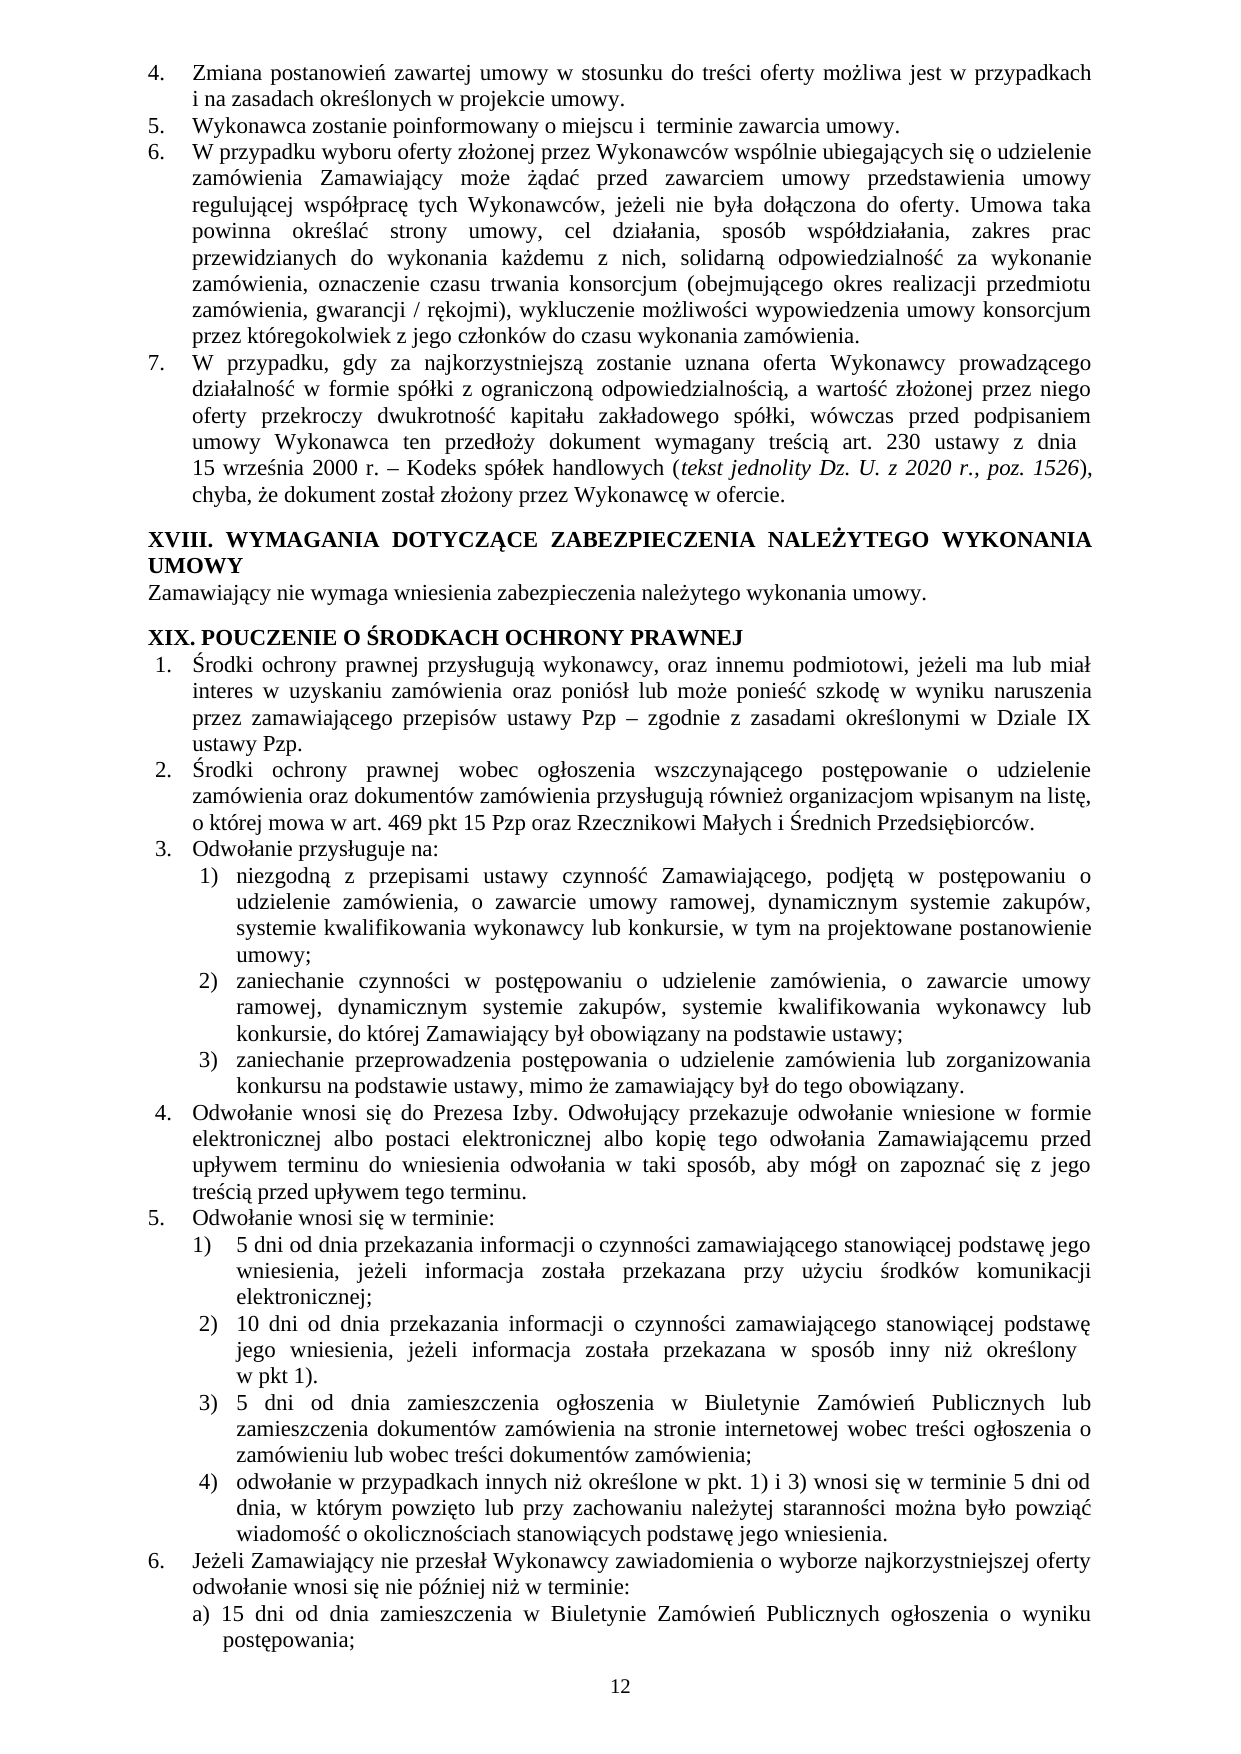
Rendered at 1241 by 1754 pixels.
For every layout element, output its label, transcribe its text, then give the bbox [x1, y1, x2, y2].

list Odwołanie wnosi się do Prezesa Izby. Odwołujący przekazuje odwołanie wniesione w formie elektronicznej albo postaci elektronicznej albo kopię tego odwołania Zamawiającemu przed upływem terminu do wniesienia odwołania w taki sposób, aby mógł on zapoznać się z jego treścią przed upływem tego terminu. [154, 1099, 1093, 1204]
list Odwołanie przysługuje na: [155, 835, 1093, 862]
list Jeżeli Zamawiający nie przesłał Wykonawcy zawiadomienia o wyborze najkorzystniejszej oferty odwołanie wnosi się nie później niż w terminie: [148, 1547, 1093, 1599]
list W przypadku, gdy za najkorzystniejszą zostanie uznana oferta Wykonawcy prowadzącego działalność w formie spółki z ograniczoną odpowiedzialnością, a wartość złożonej przez niego oferty przekroczy dwukrotność kapitału zakładowego spółki, wówczas przed podpisaniem umowy Wykonawca ten przedłoży dokument wymagany treścią art. 230 ustawy z dnia 15 września 2000 r. – Kodeks spółek handlowych (tekst jednolity Dz. U. z 2020 r., poz. 1526), chyba, że dokument został złożony przez Wykonawcę w ofercie. [148, 349, 1093, 507]
text Zamawiający nie wymaga wniesienia zabezpieczenia należytego wykonania umowy. [148, 579, 1093, 605]
list W przypadku wyboru oferty złożonej przez Wykonawców wspólnie ubiegających się o udzielenie zamówienia Zamawiający może żądać przed zawarciem umowy przedstawienia umowy regulującej współpracę tych Wykonawców, jeżeli nie była dołączona do oferty. Umowa taka powinna określać strony umowy, cel działania, sposób współdziałania, zakres prac przewidzianych do wykonania każdemu z nich, solidarną odpowiedzialność za wykonanie zamówienia, oznaczenie czasu trwania konsorcjum (obejmującego okres realizacji przedmiotu zamówienia, gwarancji / rękojmi), wykluczenie możliwości wypowiedzenia umowy konsorcjum przez któregokolwiek z jego członków do czasu wykonania zamówienia. [148, 138, 1093, 349]
list Wykonawca zostanie poinformowany o miejscu i terminie zawarcia umowy. [148, 112, 1093, 138]
list Odwołanie wnosi się w terminie: [148, 1204, 1093, 1231]
text XVIII. WYMAGANIA DOTYCZĄCE ZABEZPIECZENIA NALEŻYTEGO WYKONANIA UMOWY [148, 526, 1093, 579]
list 10 dni od dnia przekazania informacji o czynności zamawiającego stanowiącej podstawę jego wniesienia, jeżeli informacja została przekazana w sposób inny niż określony w pkt 1). [199, 1310, 1093, 1389]
list Środki ochrony prawnej wobec ogłoszenia wszczynającego postępowanie o udzielenie zamówienia oraz dokumentów zamówienia przysługują również organizacjom wpisanym na listę, o której mowa w art. 469 pkt 15 Pzp oraz Rzecznikowi Małych i Średnich Przedsiębiorców. [155, 756, 1093, 835]
list 5 dni od dnia przekazania informacji o czynności zamawiającego stanowiącej podstawę jego wniesienia, jeżeli informacja została przekazana przy użyciu środków komunikacji elektronicznej; [192, 1231, 1093, 1310]
list Środki ochrony prawnej przysługują wykonawcy, oraz innemu podmiotowi, jeżeli ma lub miał interes w uzyskaniu zamówienia oraz poniósł lub może ponieść szkodę w wyniku naruszenia przez zamawiającego przepisów ustawy Pzp – zgodnie z zasadami określonymi w Dziale IX ustawy Pzp. [154, 651, 1093, 756]
text XIX. POUCZENIE O ŚRODKACH OCHRONY PRAWNEJ [148, 624, 1093, 651]
list 5 dni od dnia zamieszczenia ogłoszenia w Biuletynie Zamówień Publicznych lub zamieszczenia dokumentów zamówienia na stronie internetowej wobec treści ogłoszenia o zamówieniu lub wobec treści dokumentów zamówienia; [199, 1389, 1093, 1468]
list zaniechanie czynności w postępowaniu o udzielenie zamówienia, o zawarcie umowy ramowej, dynamicznym systemie zakupów, systemie kwalifikowania wykonawcy lub konkursie, do której Zamawiający był obowiązany na podstawie ustawy; [199, 967, 1093, 1046]
list zaniechanie przeprowadzenia postępowania o udzielenie zamówienia lub zorganizowania konkursu na podstawie ustawy, mimo że zamawiający był do tego obowiązany. [199, 1046, 1093, 1099]
text a) 15 dni od dnia zamieszczenia w Biuletynie Zamówień Publicznych ogłoszenia o wyniku postępowania; [192, 1599, 1093, 1652]
list odwołanie w przypadkach innych niż określone w pkt. 1) i 3) wnosi się w terminie 5 dni od dnia, w którym powzięto lub przy zachowaniu należytej staranności można było powziąć wiadomość o okolicznościach stanowiących podstawę jego wniesienia. [199, 1468, 1093, 1547]
list Zmiana postanowień zawartej umowy w stosunku do treści oferty możliwa jest w przypadkach i na zasadach określonych w projekcie umowy. [148, 59, 1093, 112]
list niezgodną z przepisami ustawy czynność Zamawiającego, podjętą w postępowaniu o udzielenie zamówienia, o zawarcie umowy ramowej, dynamicznym systemie zakupów, systemie kwalifikowania wykonawcy lub konkursie, w tym na projektowane postanowienie umowy; [199, 862, 1093, 967]
